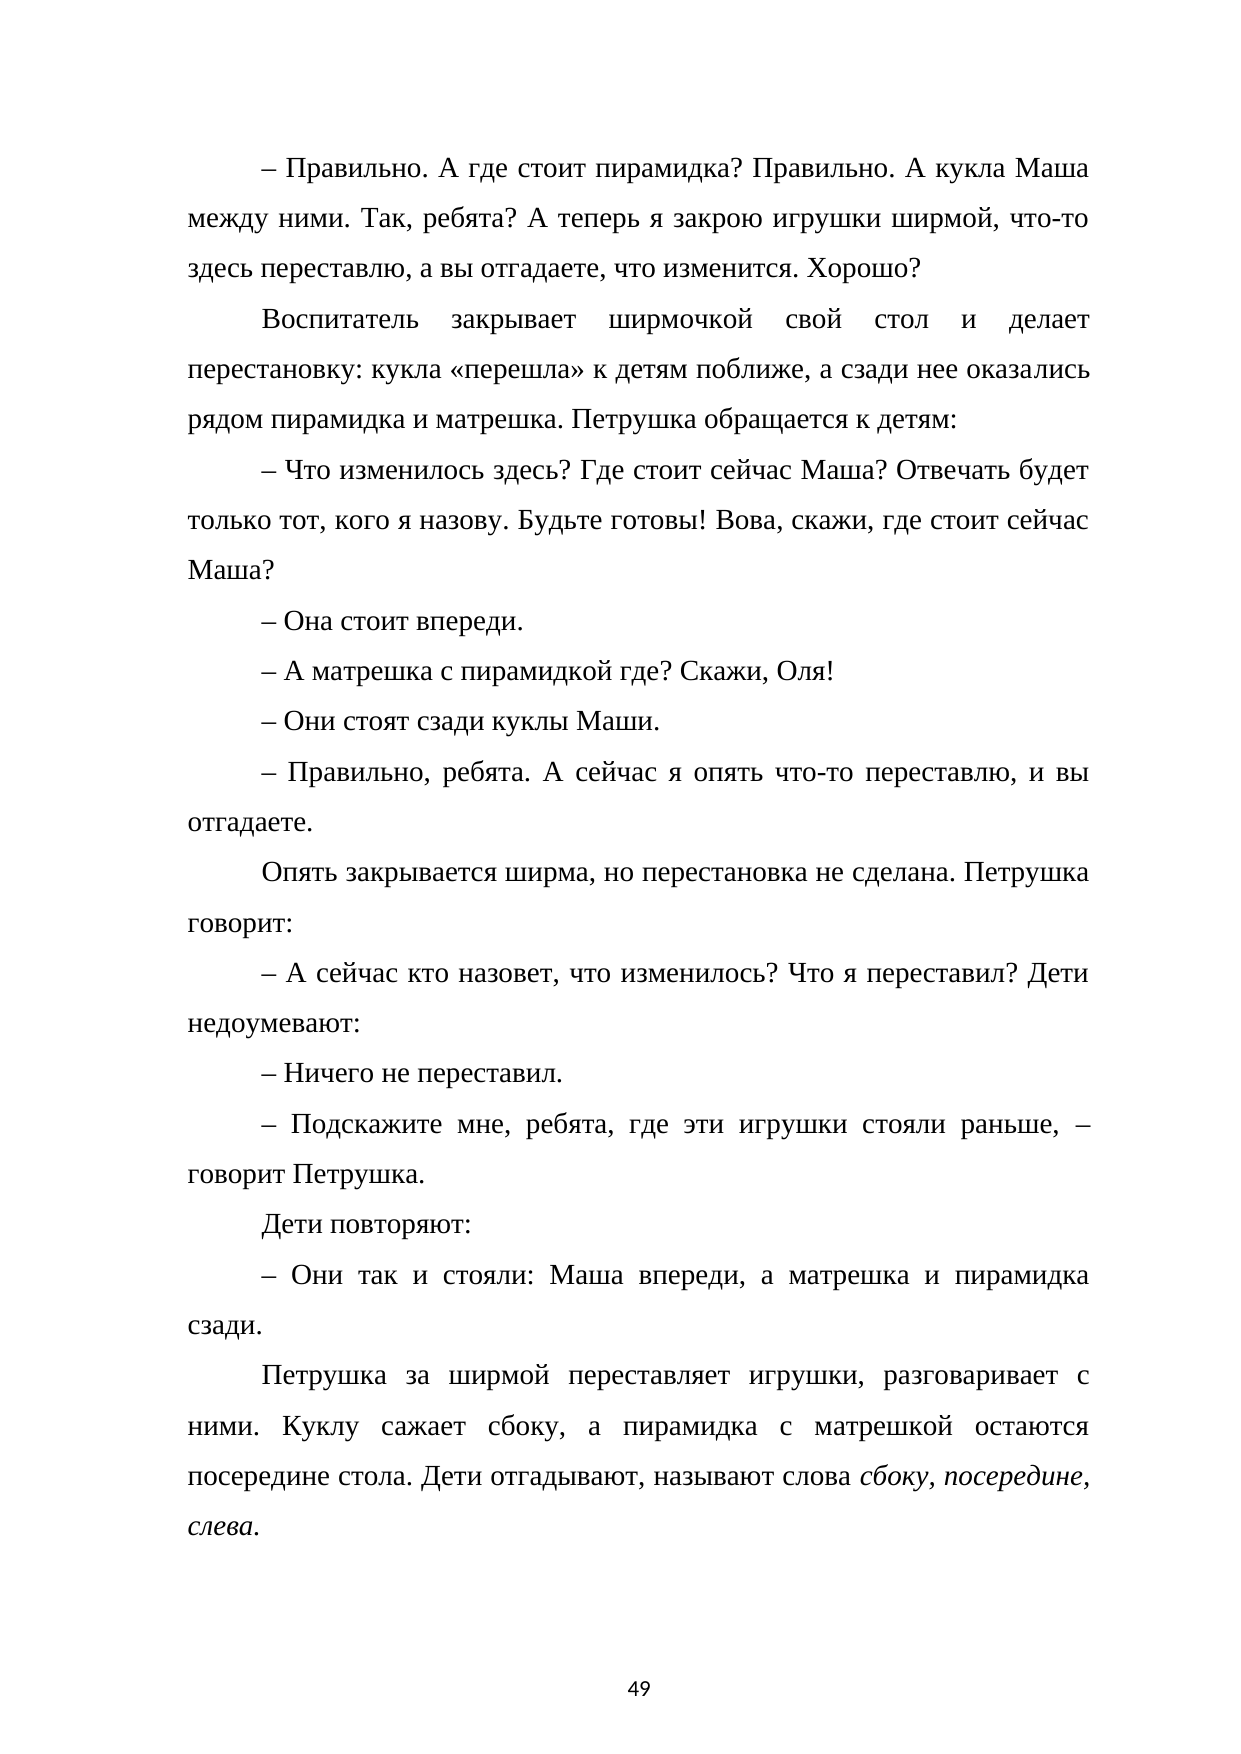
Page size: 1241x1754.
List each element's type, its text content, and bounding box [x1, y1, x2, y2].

text Воспитатель закрывает ширмочкой свой стол и делает перестановку: кукла «перешла» к детям поближе, а сзади нее оказались рядом пирамидка и матрешка. Петрушка обращается к детям: [187, 301, 1090, 435]
text – Правильно, ребята. А сейчас я опять что-то переставлю, и вы отгадаете. [187, 754, 1090, 838]
text – Правильно. А где стоит пирамидка? Правильно. А кукла Маша между ними. Так, ребята? А теперь я закрою игрушки ширмой, что-то здесь переставлю, а вы отгадаете, что изменится. Хорошо? [187, 150, 1090, 284]
text Опять закрывается ширма, но перестановка не сделана. Петрушка говорит: [187, 854, 1090, 938]
text – Они стоят сзади куклы Маши. [187, 703, 1090, 737]
text – Они так и стояли: Маша впереди, а матрешка и пирамидка сзади. [187, 1257, 1090, 1341]
text – А сейчас кто назовет, что изменилось? Что я переставил? Дети недоумевают: [187, 955, 1090, 1039]
text Петрушка за ширмой переставляет игрушки, разговаривает с ними. Куклу сажает сбоку, а пирамидка с матрешкой остаются посередине стола. Дети отгадывают, называют слова сбоку, посередине, слева. [187, 1357, 1090, 1542]
text – А матрешка с пирамидкой где? Скажи, Оля! [187, 653, 1090, 687]
text – Что изменилось здесь? Где стоит сейчас Маша? Отвечать будет только тот, кого я назову. Будьте готовы! Вова, скажи, где стоит сейчас Маша? [187, 452, 1090, 586]
text – Она стоит впереди. [187, 603, 1090, 636]
text – Подскажите мне, ребята, где эти игрушки стояли раньше, – говорит Петрушка. [187, 1106, 1090, 1190]
text – Ничего не переставил. [187, 1056, 1090, 1089]
text Дети повторяют: [187, 1207, 1090, 1240]
